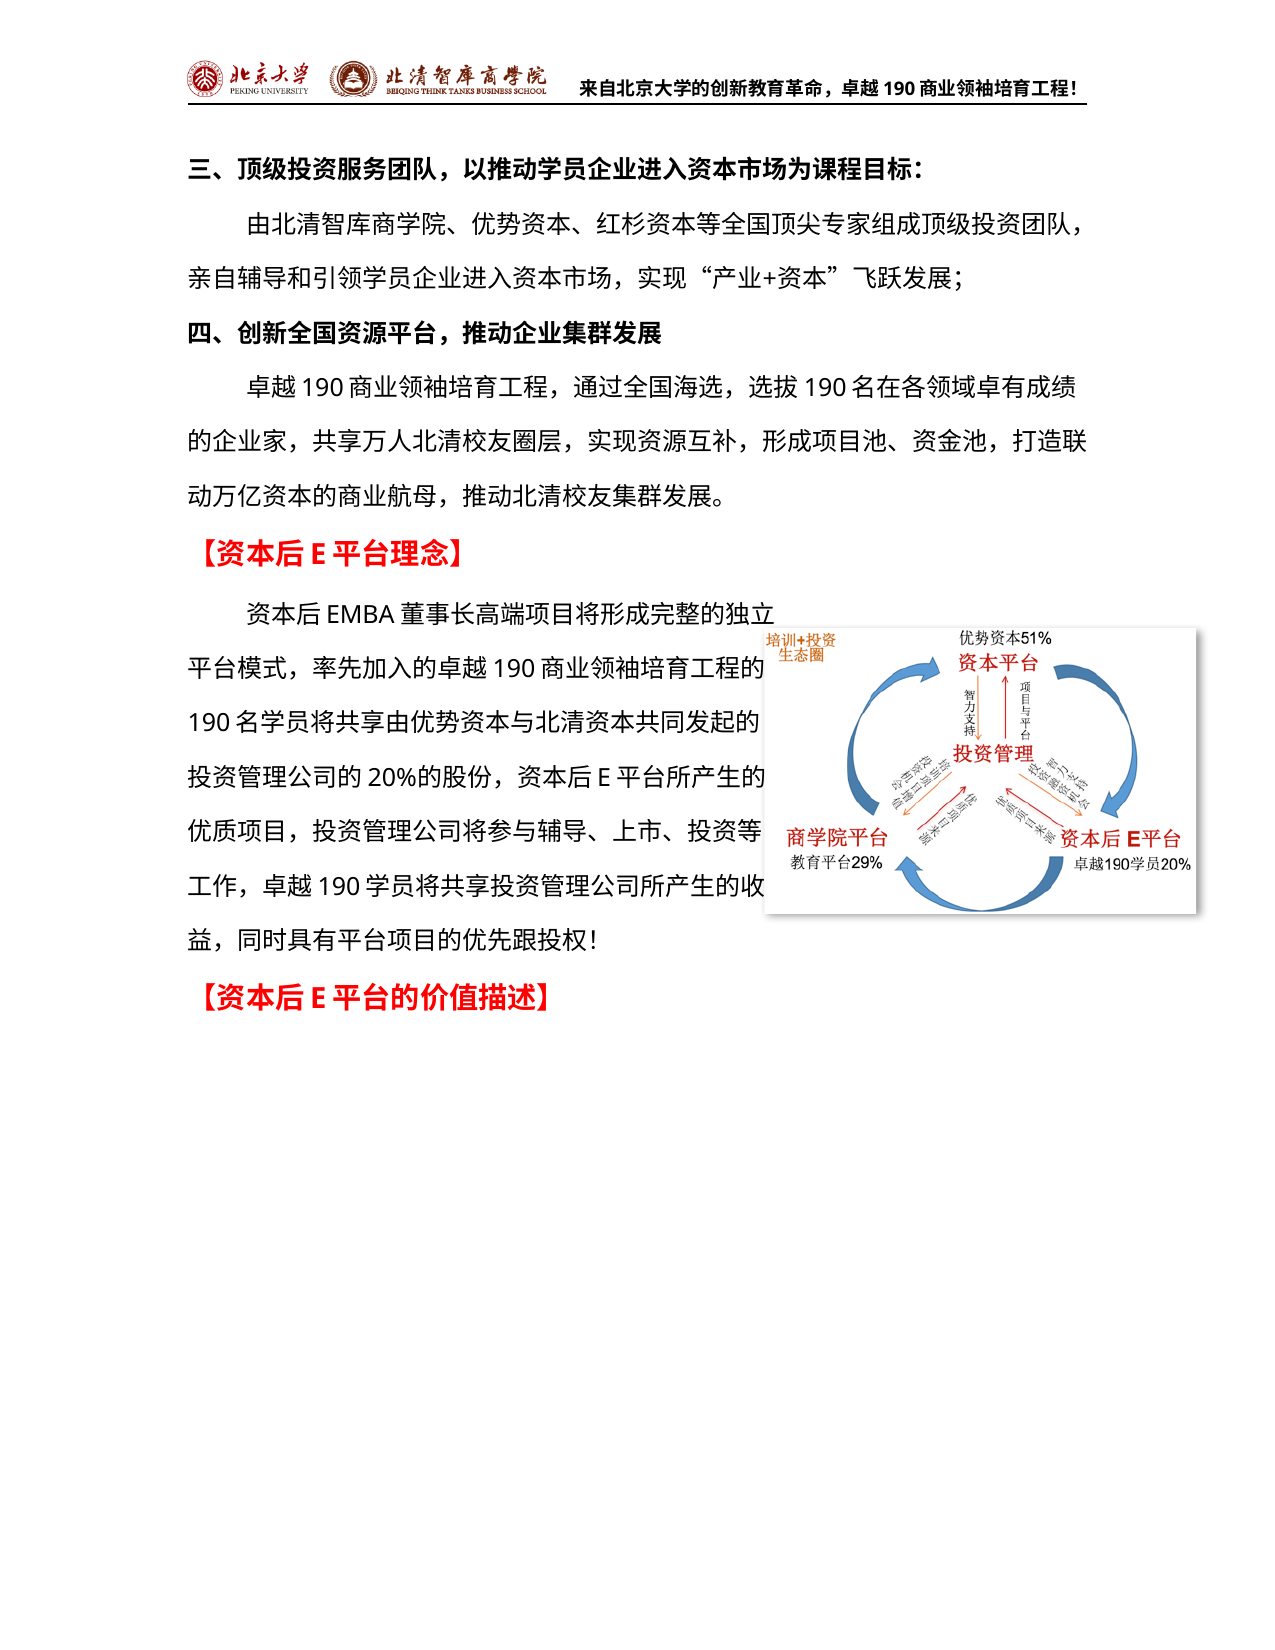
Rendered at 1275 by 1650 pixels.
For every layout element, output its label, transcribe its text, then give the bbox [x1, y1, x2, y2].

picture [181, 54, 550, 103]
text 优质项目，投资管理公司将参与辅导、上市、投资等 [187, 812, 762, 848]
text 【资本后E平台的价值描述】 [187, 975, 1087, 1017]
text 益，同时具有平台项目的优先跟投权！ [187, 920, 1087, 957]
text 由北清智库商学院、优势资本、红杉资本等全国顶尖专家组成顶级投资团队，亲自辅导和引领学员企业进入资本市场，实现“产业+资本”飞跃发展； [187, 204, 1087, 295]
text 资本后EMBA董事长高端项目将形成完整的独立 [187, 594, 1087, 630]
text 190名学员将共享由优势资本与北清资本共同发起的 [187, 703, 762, 739]
text 卓越190商业领袖培育工程，通过全国海选，选拔190名在各领域卓有成绩的企业家，共享万人北清校友圈层，实现资源互补，形成项目池、资金池，打造联动万亿资本的商业航母，推动北清校友集群发展。 [187, 367, 1087, 512]
picture [764, 628, 1197, 914]
text 工作，卓越190学员将共享投资管理公司所产生的收 [187, 866, 762, 902]
text 平台模式，率先加入的卓越190商业领袖培育工程的 [187, 648, 762, 685]
text 投资管理公司的20%的股份，资本后E平台所产生的 [187, 757, 762, 793]
text 三、顶级投资服务团队，以推动学员企业进入资本市场为课程目标： [187, 150, 1087, 186]
text 四、创新全国资源平台，推动企业集群发展 [187, 313, 1087, 349]
text 【资本后E平台理念】 [187, 531, 1087, 573]
